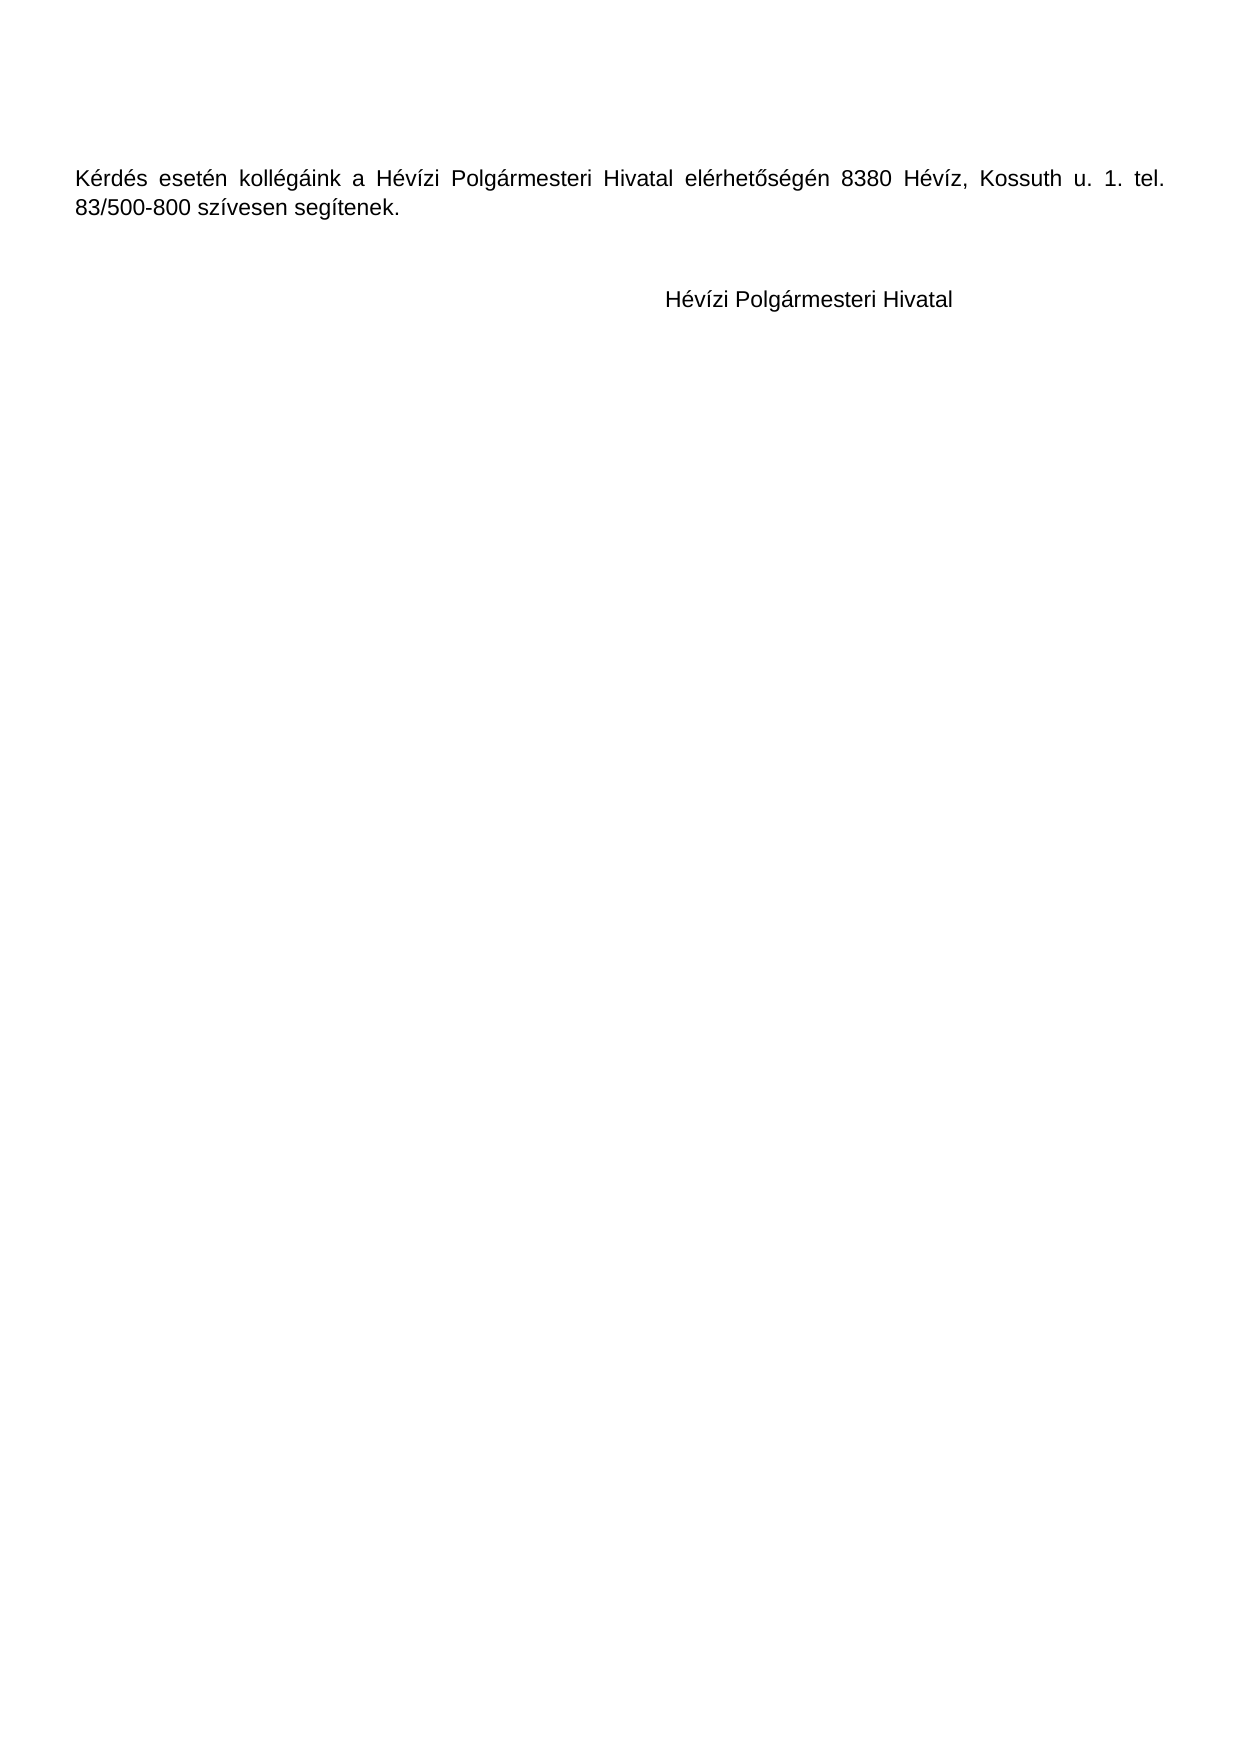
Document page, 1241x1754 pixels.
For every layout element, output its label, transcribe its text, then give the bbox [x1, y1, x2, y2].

text Kérdés esetén kollégáink a Hévízi Polgármesteri Hivatal elérhetőségén 8380 Hévíz, Kossuth u. 1. tel. 83/500-800 szívesen segítenek. [75, 165, 1165, 220]
text Hévízi Polgármesteri Hivatal [591, 286, 1165, 312]
